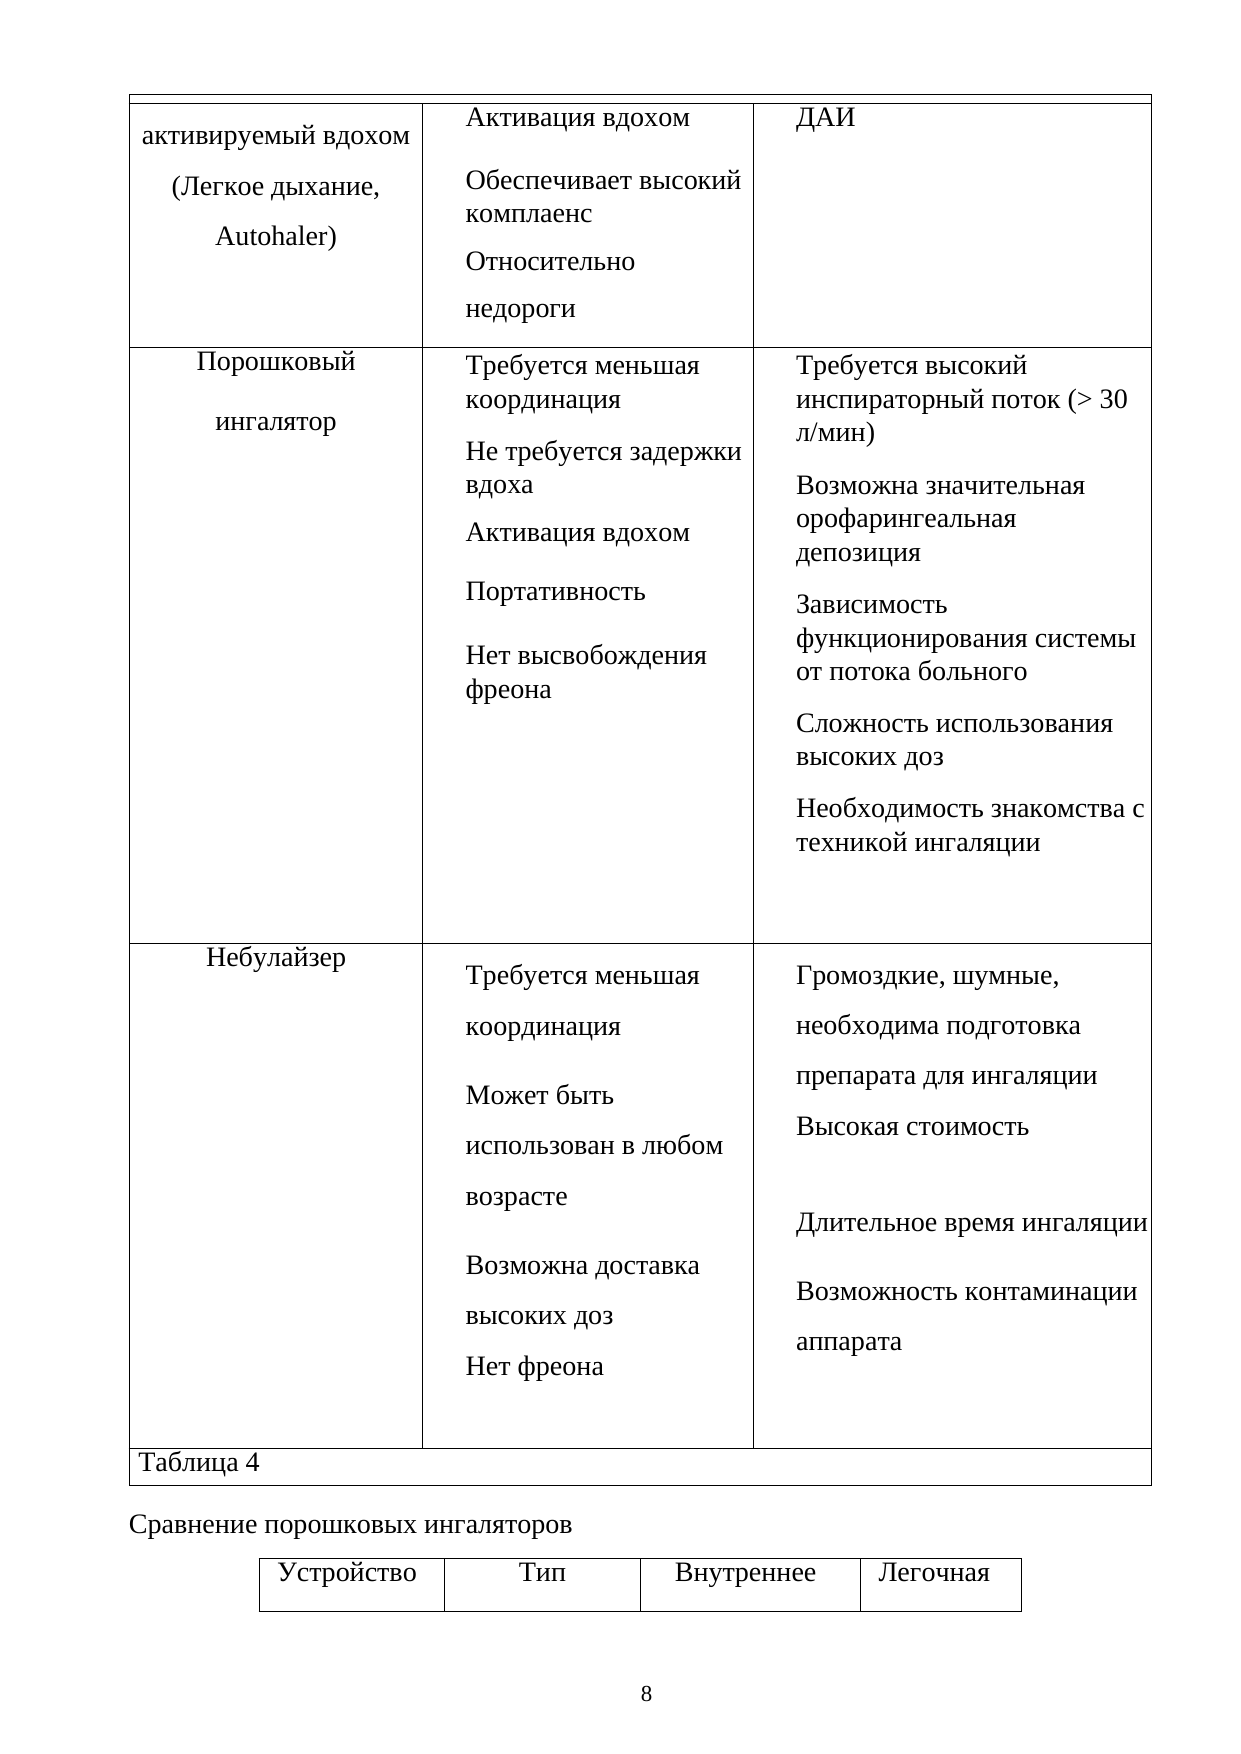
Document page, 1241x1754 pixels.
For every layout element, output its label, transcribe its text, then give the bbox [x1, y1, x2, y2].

table_cell Требуется меньшая координация Может быть использован в любом возрасте Возможна доставка высоких доз Нет фреона [423, 944, 753, 1447]
table_header Активация вдохом Обеспечивает высокий комплаенс Относительно недороги [423, 104, 753, 347]
text Таблица 4 [138, 1449, 1142, 1477]
table_cell Небулайзер [130, 944, 422, 1447]
table_cell Требуется высокий инспираторный поток (> 30 л/мин) Возможна значительная орофарингеальная депозиция Зависимость функционирования системы от потока больного Сложность использования высоких доз Необходимость знакомства с техникой ингаляции [754, 348, 1151, 943]
table_header Устройство [260, 1559, 444, 1611]
table_header ДАИ [754, 104, 1151, 347]
table_cell Громоздкие, шумные, необходима подготовка препарата для ингаляции Высокая стоимость Длительное время ингаляции Возможность контаминации аппарата [754, 944, 1151, 1447]
table_cell Порошковый ингалятор [130, 348, 422, 943]
table_header активируемый вдохом (Легкое дыхание, Autohaler) [130, 104, 422, 347]
text Сравнение порошковых ингаляторов [129, 1511, 1151, 1539]
table_header Внутреннее [641, 1559, 860, 1611]
table_cell Требуется меньшая координация Не требуется задержки вдоха Активация вдохом Портативность Нет высвобождения фреона [423, 348, 753, 943]
table_header Тип [445, 1559, 640, 1611]
table_header Легочная [861, 1559, 1021, 1611]
